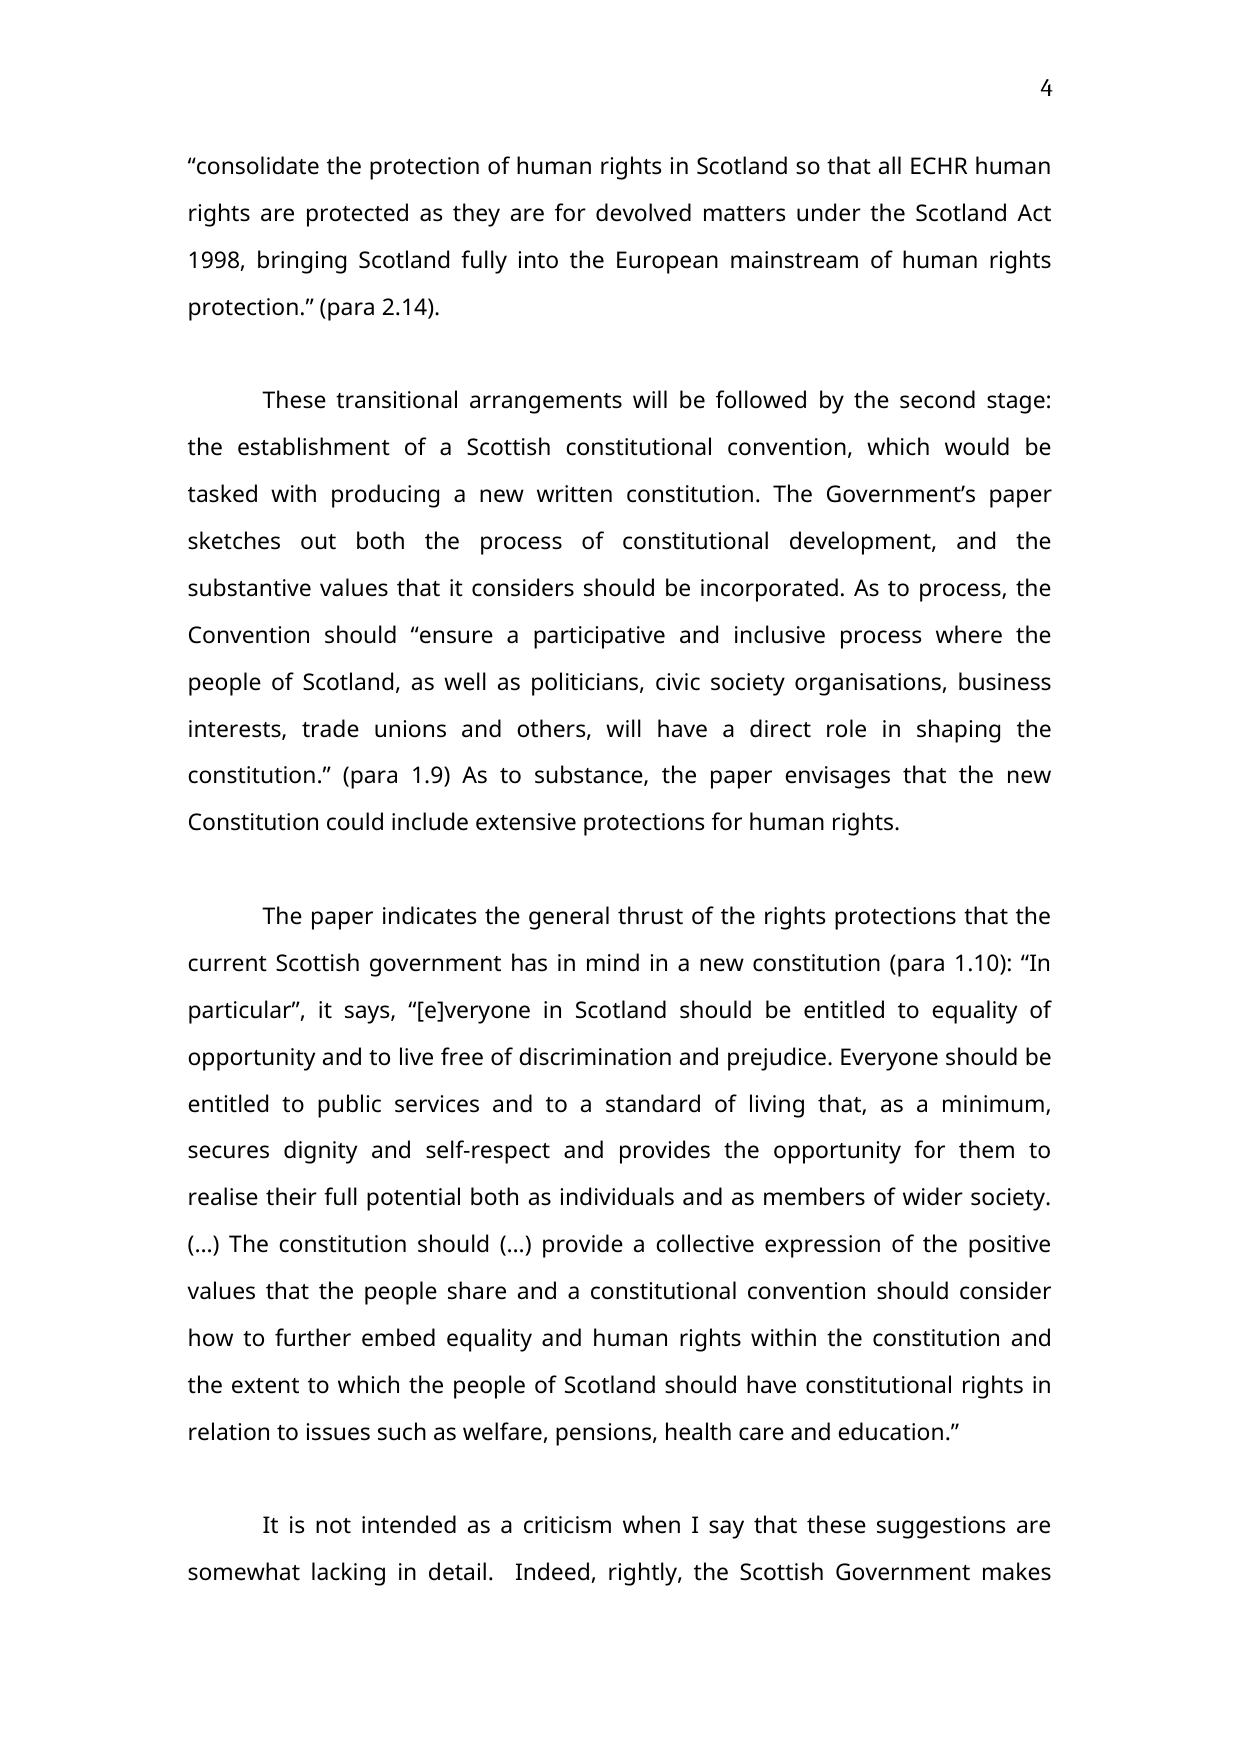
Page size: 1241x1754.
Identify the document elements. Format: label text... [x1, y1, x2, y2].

text These transitional arrangements will be followed by the second stage: the establishment of a Scottish constitutional convention, which would be tasked with producing a new written constitution. The Government’s paper sketches out both the process of constitutional development, and the substantive values that it considers should be incorporated. As to process, the Convention should “ensure a participative and inclusive process where the people of Scotland, as well as politicians, civic society organisations, business interests, trade unions and others, will have a direct role in shaping the constitution.” (para 1.9) As to substance, the paper envisages that the new Constitution could include extensive protections for human rights. [187, 384, 1053, 837]
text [187, 1509, 1053, 1587]
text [187, 150, 1053, 322]
text The paper indicates the general thrust of the rights protections that the current Scottish government has in mind in a new constitution (para 1.10): “In particular”, it says, “[e]veryone in Scotland should be entitled to equality of opportunity and to live free of discrimination and prejudice. Everyone should be entitled to public services and to a standard of living that, as a minimum, secures dignity and self-respect and provides the opportunity for them to realise their full potential both as individuals and as members of wider society. (…) The constitution should (…) provide a collective expression of the positive values that the people share and a constitutional convention should consider how to further embed equality and human rights within the constitution and the extent to which the people of Scotland should have constitutional rights in relation to issues such as welfare, pensions, health care and education.” [187, 900, 1053, 1447]
